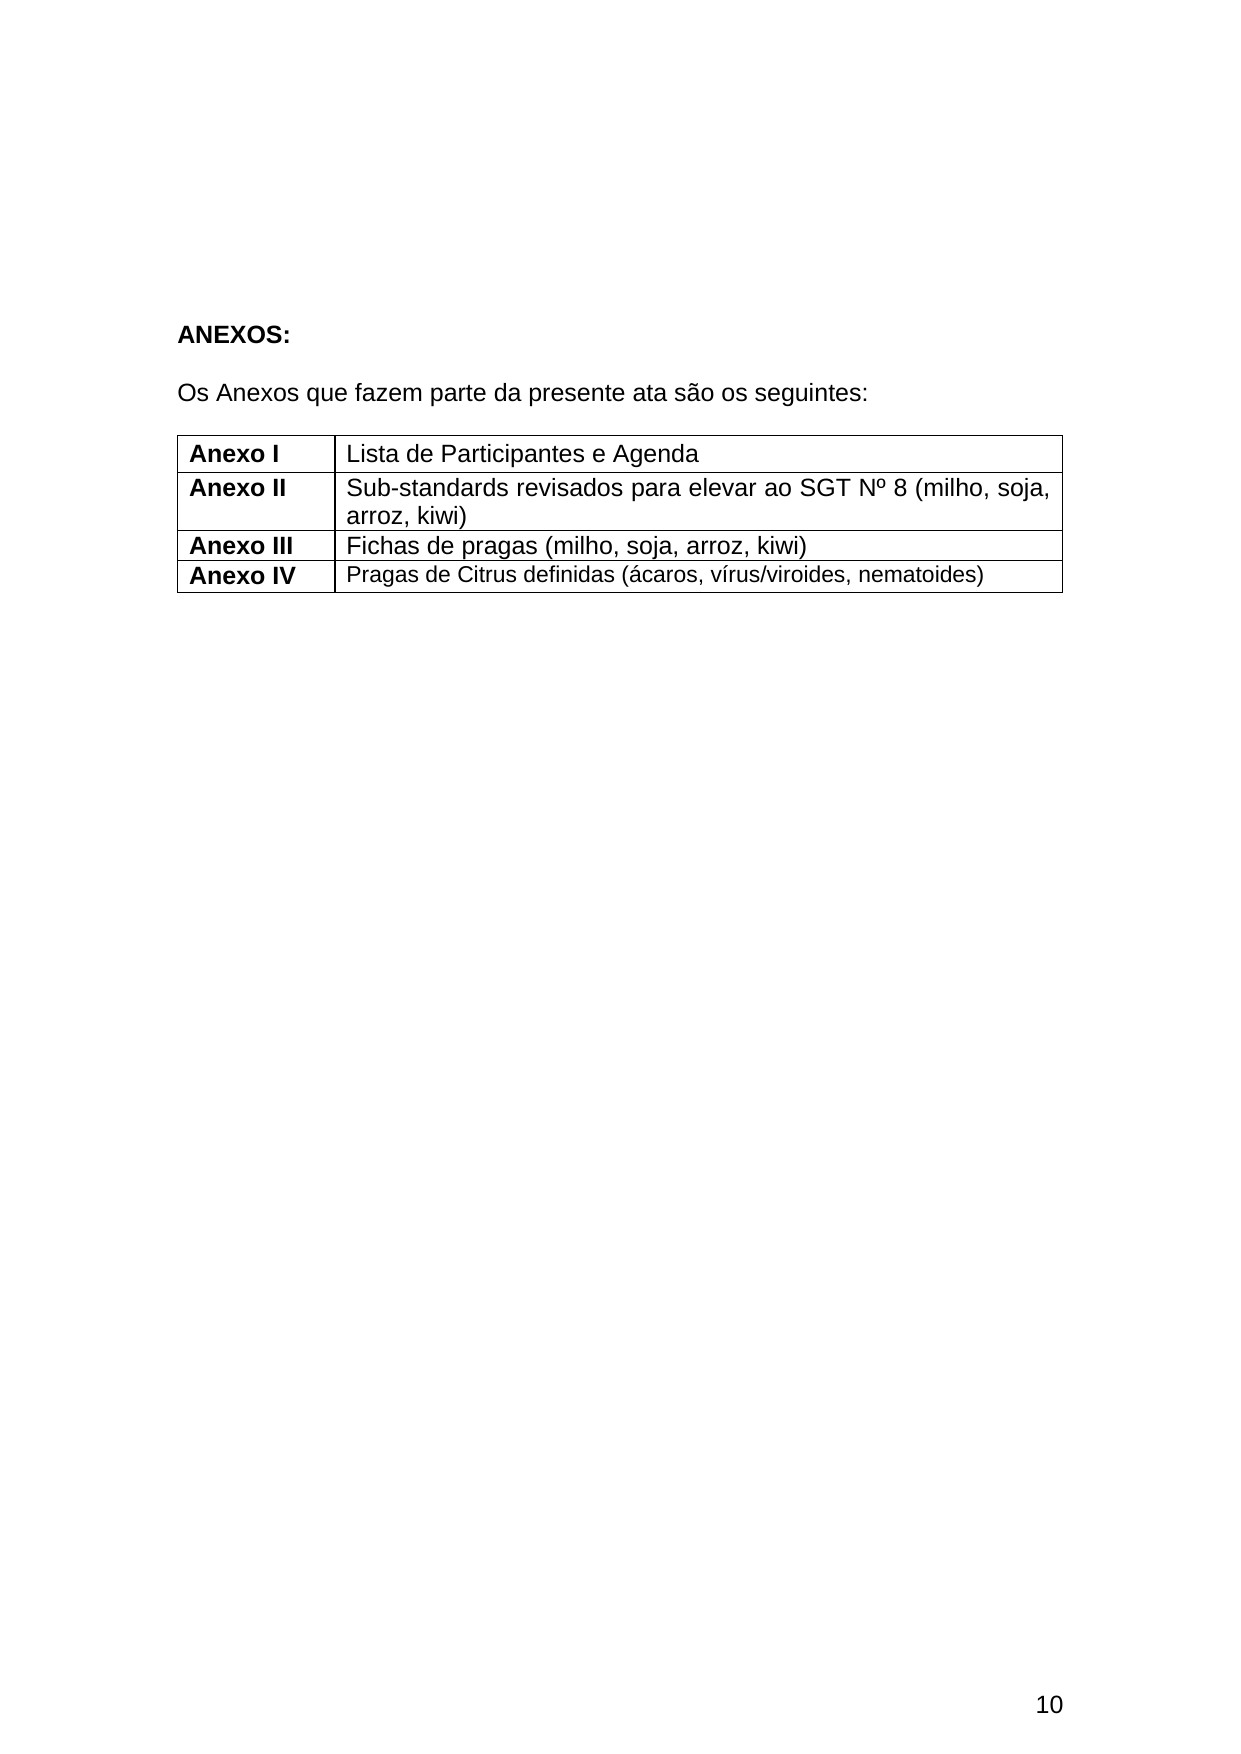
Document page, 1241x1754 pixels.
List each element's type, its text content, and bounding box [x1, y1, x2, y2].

table_cell Sub-standards revisados para elevar ao SGT Nº 8 (milho, soja, arroz, kiwi) [336, 473, 1062, 530]
table_cell Anexo II [178, 473, 334, 530]
table_cell Anexo IV [178, 561, 334, 592]
table_cell Anexo III [178, 531, 334, 560]
table_header Lista de Participantes e Agenda [336, 436, 1062, 472]
text ANEXOS: [177, 320, 1063, 349]
table_header Anexo I [178, 436, 334, 472]
table_cell Pragas de Citrus definidas (ácaros, vírus/viroides, nematoides) [336, 561, 1062, 592]
table_cell Fichas de pragas (milho, soja, arroz, kiwi) [336, 531, 1062, 560]
text Os Anexos que fazem parte da presente ata são os seguintes: [177, 378, 1063, 406]
